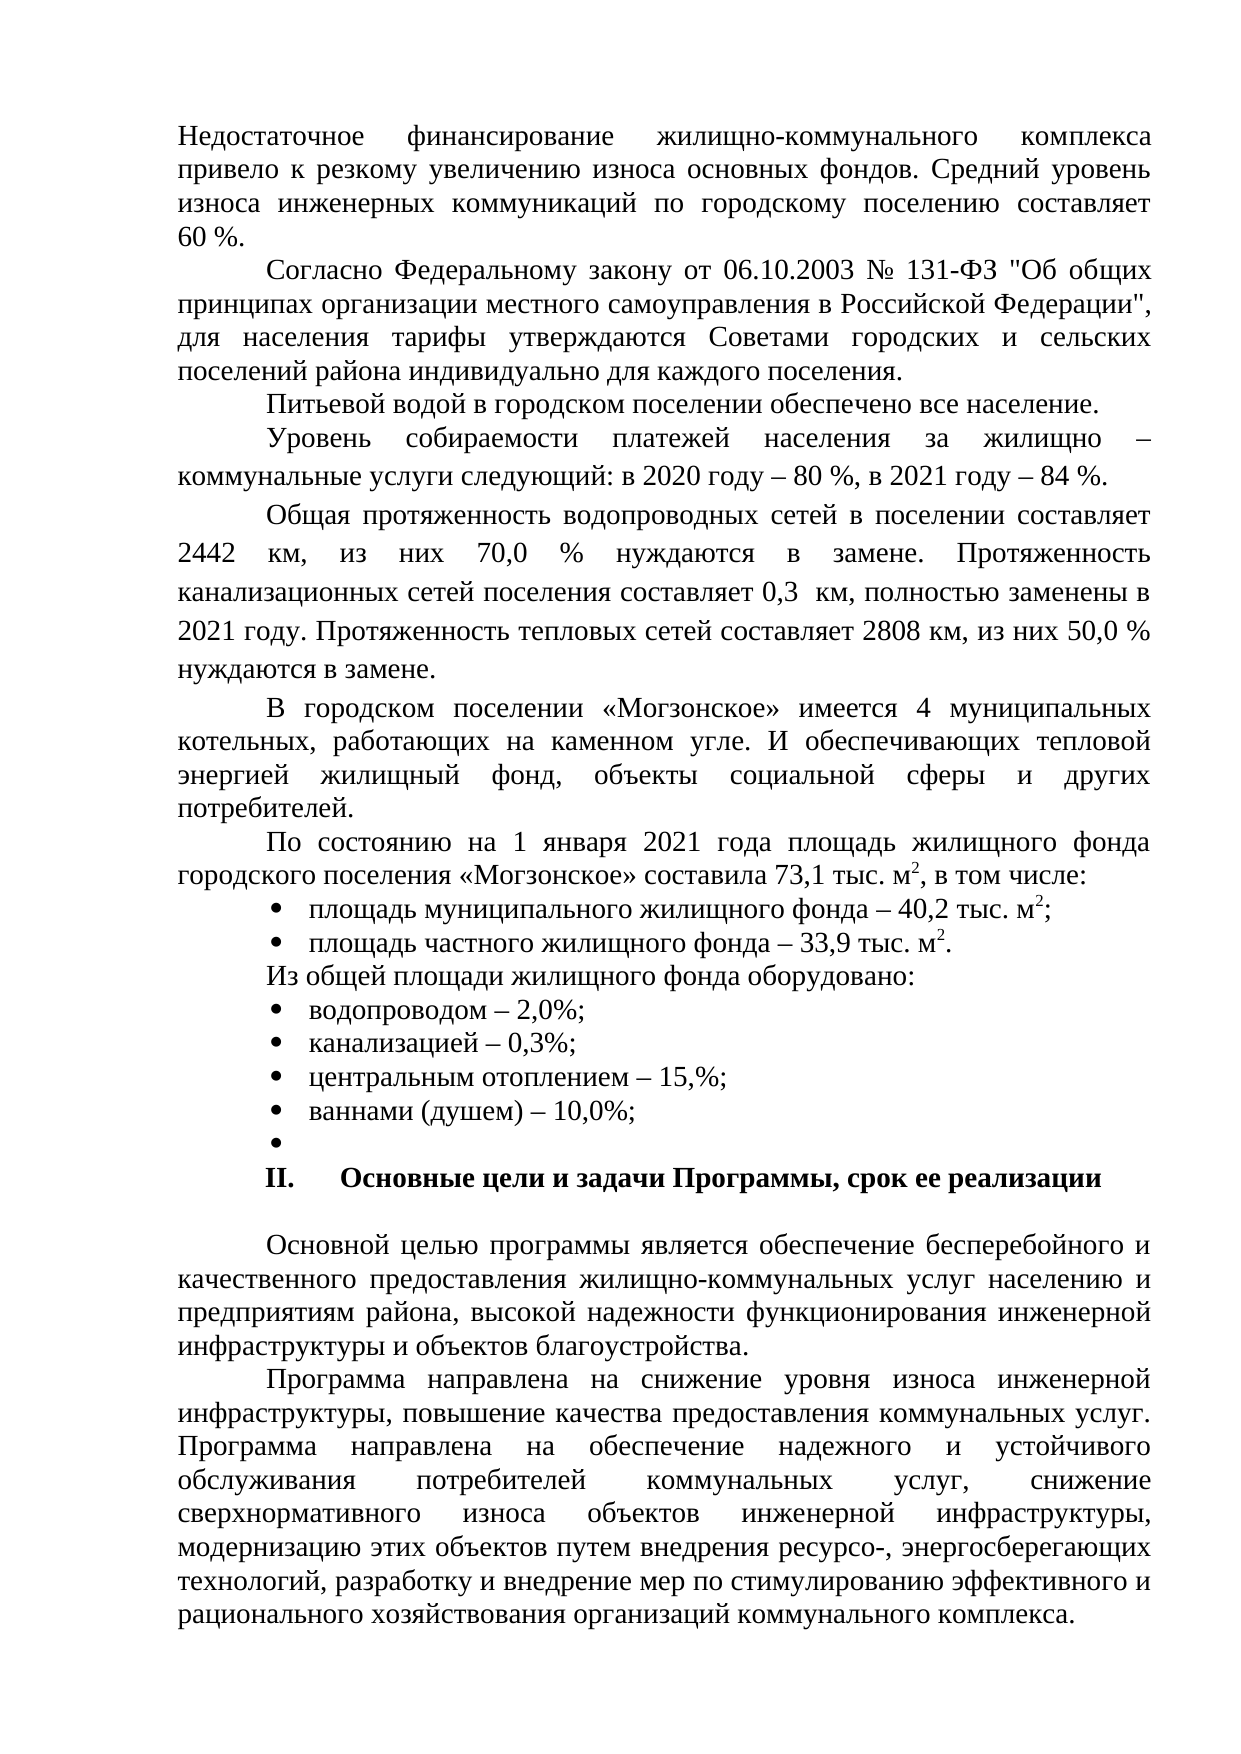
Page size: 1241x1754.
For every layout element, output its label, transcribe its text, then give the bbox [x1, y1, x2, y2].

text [177, 118, 1152, 252]
text Согласно Федеральному закону от 06.10.2003 № 131-ФЗ "Об общих принципах организации местного самоуправления в Российской Федерации", для населения тарифы утверждаются Советами городских и сельских поселений района индивидуально для каждого поселения. [177, 252, 1152, 386]
text Программа направлена на снижение уровня износа инженерной инфраструктуры, повышение качества предоставления коммунальных услуг. Программа направлена на обеспечение надежного и устойчивого обслуживания потребителей коммунальных услуг, снижение сверхнормативного износа объектов инженерной инфраструктуры, модернизацию этих объектов путем внедрения ресурсо-, энергосберегающих технологий, разработку и внедрение мер по стимулированию эффективного и рационального хозяйствования организаций коммунального комплекса. [177, 1361, 1152, 1630]
list центральным отоплением – 15,%; [271, 1059, 1152, 1093]
text Из общей площади жилищного фонда оборудовано: [177, 958, 1152, 992]
list площадь муниципального жилищного фонда – 40,2 тыс. м2; [271, 891, 1152, 925]
text Уровень собираемости платежей населения за жилищно – коммунальные услуги следующий: в 2020 году – 80 %, в 2021 году – 84 %. [177, 420, 1152, 492]
text Общая протяженность водопроводных сетей в поселении составляет 2442 км, из них 70,0 % нуждаются в замене. Протяженность канализационных сетей поселения составляет 0,3 км, полностью заменены в 2021 году. Протяженность тепловых сетей составляет 2808 км, из них 50,0 % нуждаются в замене. [177, 497, 1152, 685]
list площадь частного жилищного фонда – 33,9 тыс. м2. [271, 925, 1152, 958]
text Питьевой водой в городском поселении обеспечено все население. [177, 386, 1152, 420]
list ваннами (душем) – 10,0%; [271, 1093, 1152, 1126]
list Основные цели и задачи Программы, срок ее реализации [215, 1160, 1152, 1194]
list канализацией – 0,3%; [271, 1026, 1152, 1059]
text В городском поселении «Могзонское» имеется 4 муниципальных котельных, работающих на каменном угле. И обеспечивающих тепловой энергией жилищный фонд, объекты социальной сферы и других потребителей. [177, 690, 1152, 824]
list водопроводом – 2,0%; [271, 992, 1152, 1026]
text По состоянию на 1 января 2021 года площадь жилищного фонда городского поселения «Могзонское» составила 73,1 тыс. м2, в том числе: [177, 824, 1152, 891]
text Основной целью программы является обеспечение бесперебойного и качественного предоставления жилищно-коммунальных услуг населению и предприятиям района, высокой надежности функционирования инженерной инфраструктуры и объектов благоустройства. [177, 1227, 1152, 1361]
